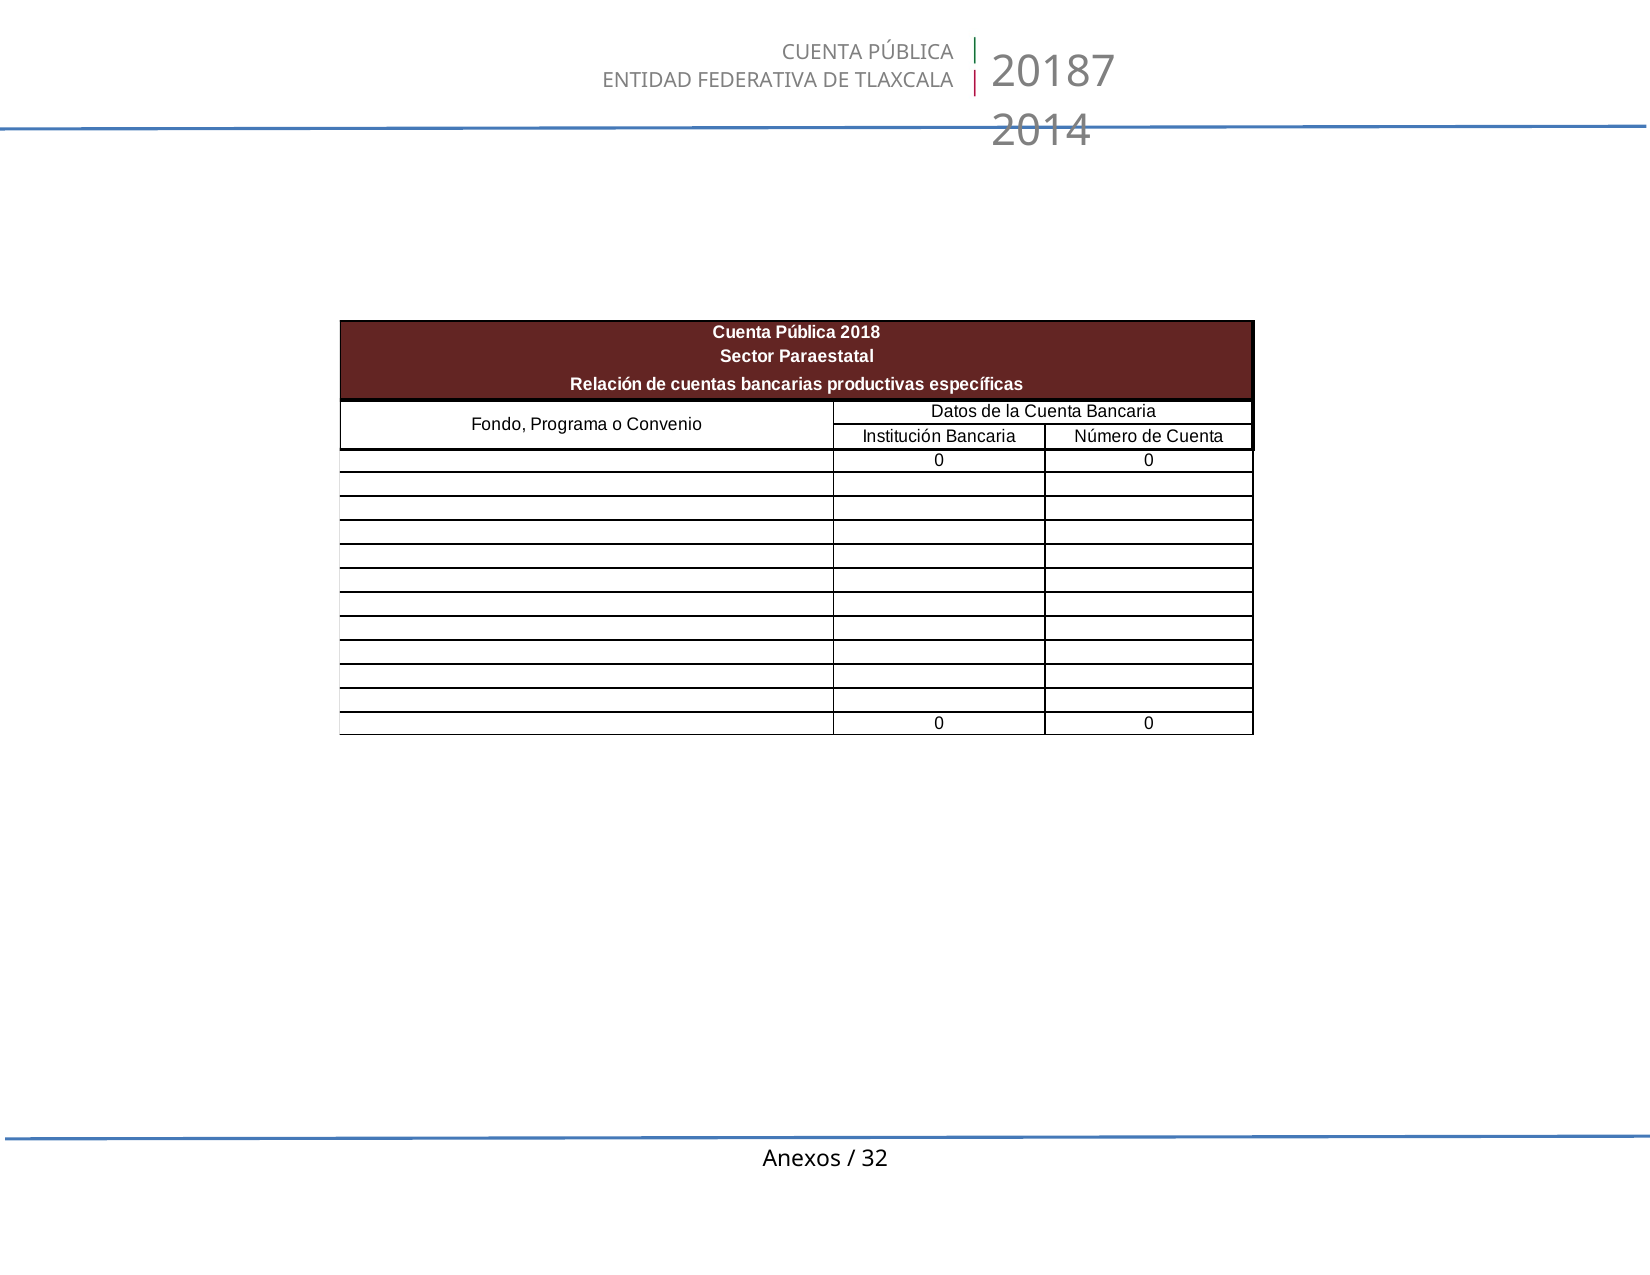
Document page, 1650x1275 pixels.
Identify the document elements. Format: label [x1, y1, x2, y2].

picture [968, 28, 985, 99]
